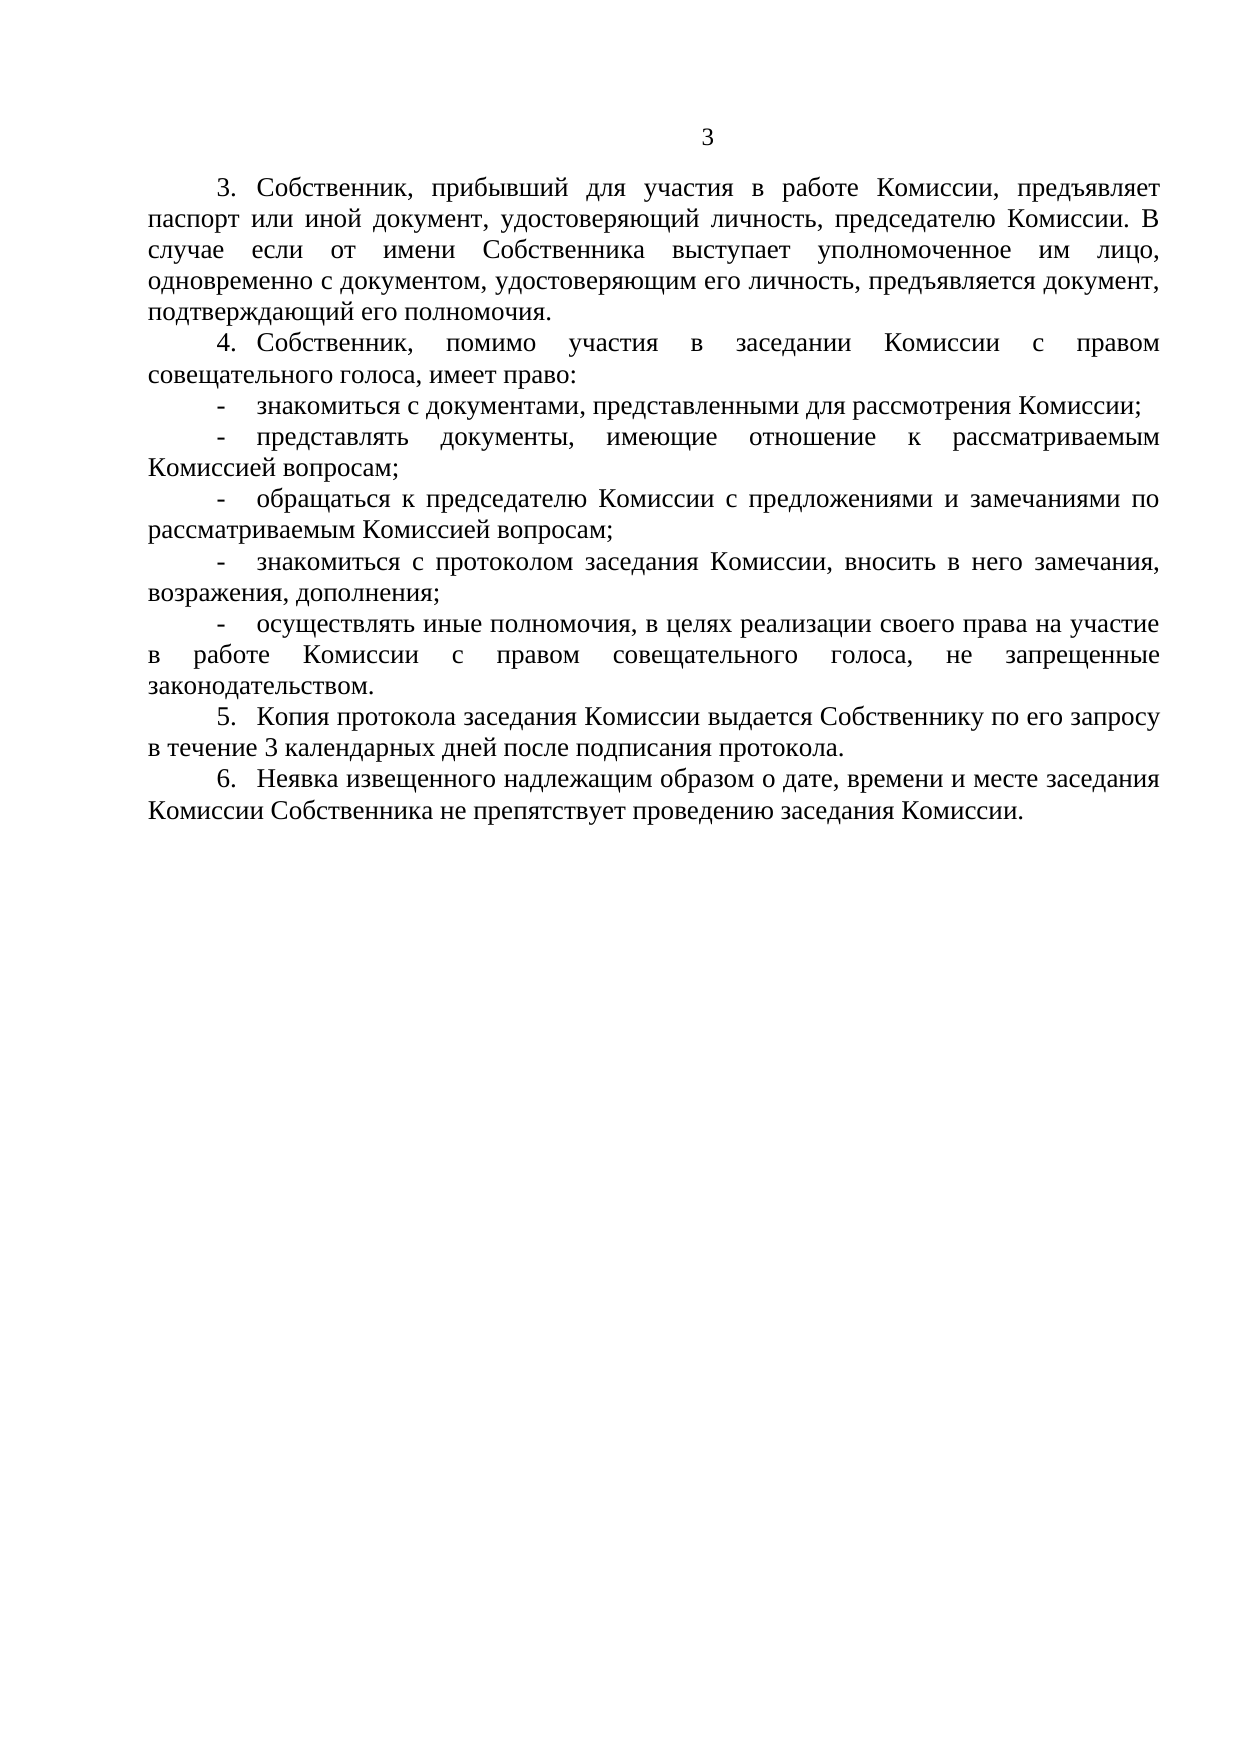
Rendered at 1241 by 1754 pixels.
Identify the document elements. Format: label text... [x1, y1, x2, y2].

list Неявка извещенного надлежащим образом о дате, времени и месте заседания Комиссии Собственника не препятствует проведению заседания Комиссии. [148, 763, 1161, 825]
list знакомиться с документами, представленными для рассмотрения Комиссии; [148, 389, 1161, 420]
list Копия протокола заседания Комиссии выдается Собственнику по его запросу в течение 3 календарных дней после подписания протокола. [148, 700, 1161, 763]
list осуществлять иные полномочия, в целях реализации своего права на участие в работе Комиссии с правом совещательного голоса, не запрещенные законодательством. [148, 607, 1161, 700]
list представлять документы, имеющие отношение к рассматриваемым Комиссией вопросам; [148, 420, 1161, 482]
list Собственник, прибывший для участия в работе Комиссии, предъявляет паспорт или иной документ, удостоверяющий личность, председателю Комиссии. В случае если от имени Собственника выступает уполномоченное им лицо, одновременно с документом, удостоверяющим его личность, предъявляется документ, подтверждающий его полномочия. [148, 171, 1161, 327]
list знакомиться с протоколом заседания Комиссии, вносить в него замечания, возражения, дополнения; [148, 544, 1161, 607]
list Собственник, помимо участия в заседании Комиссии с правом совещательного голоса, имеет право: [148, 327, 1161, 389]
list обращаться к председателю Комиссии с предложениями и замечаниями по рассматриваемым Комиссией вопросам; [148, 482, 1161, 544]
